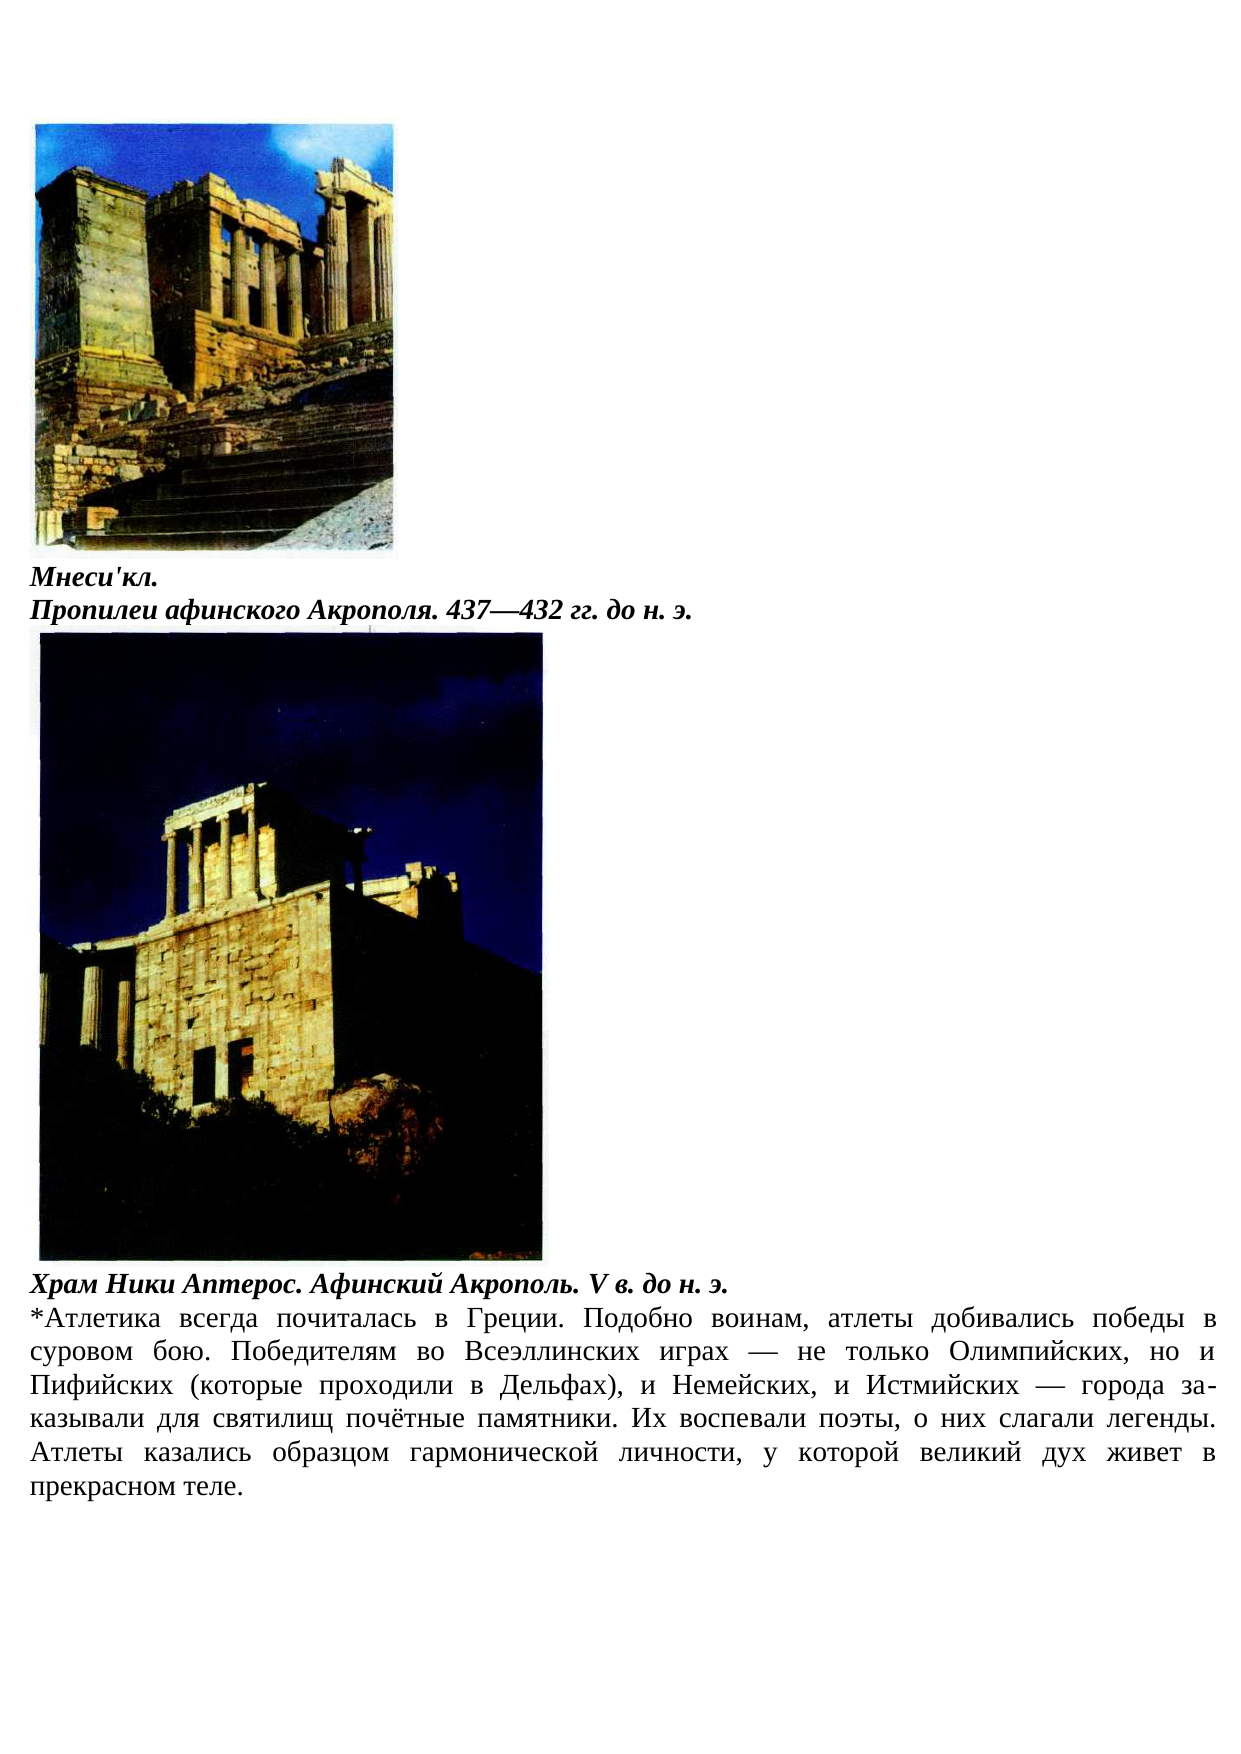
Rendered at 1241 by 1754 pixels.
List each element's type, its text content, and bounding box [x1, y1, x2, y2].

picture [29, 625, 549, 1267]
text Храм Ники Аптерос. Афинский Акрополь. V в. до н. э. [29, 1266, 1217, 1300]
text Мнеси'кл. [29, 559, 1217, 592]
text *Атлетика всегда почиталась в Греции. Подобно воинам, атлеты добивались победы в суровом бою. Победителям во Всеэллинских играх — не только Олимпийских, но и Пифийских (которые проходили в Дельфах), и Немейских, и Истмийских — города заказывали для святилищ почётные памятники. Их воспевали поэты, о них слагали легенды. Атлеты казались образцом гармонической личности, у которой великий дух живет в прекрасном теле. [29, 1300, 1217, 1501]
picture [29, 118, 399, 559]
text Пропилеи афинского Акрополя. 437—432 гг. до н. э. [29, 592, 1217, 626]
